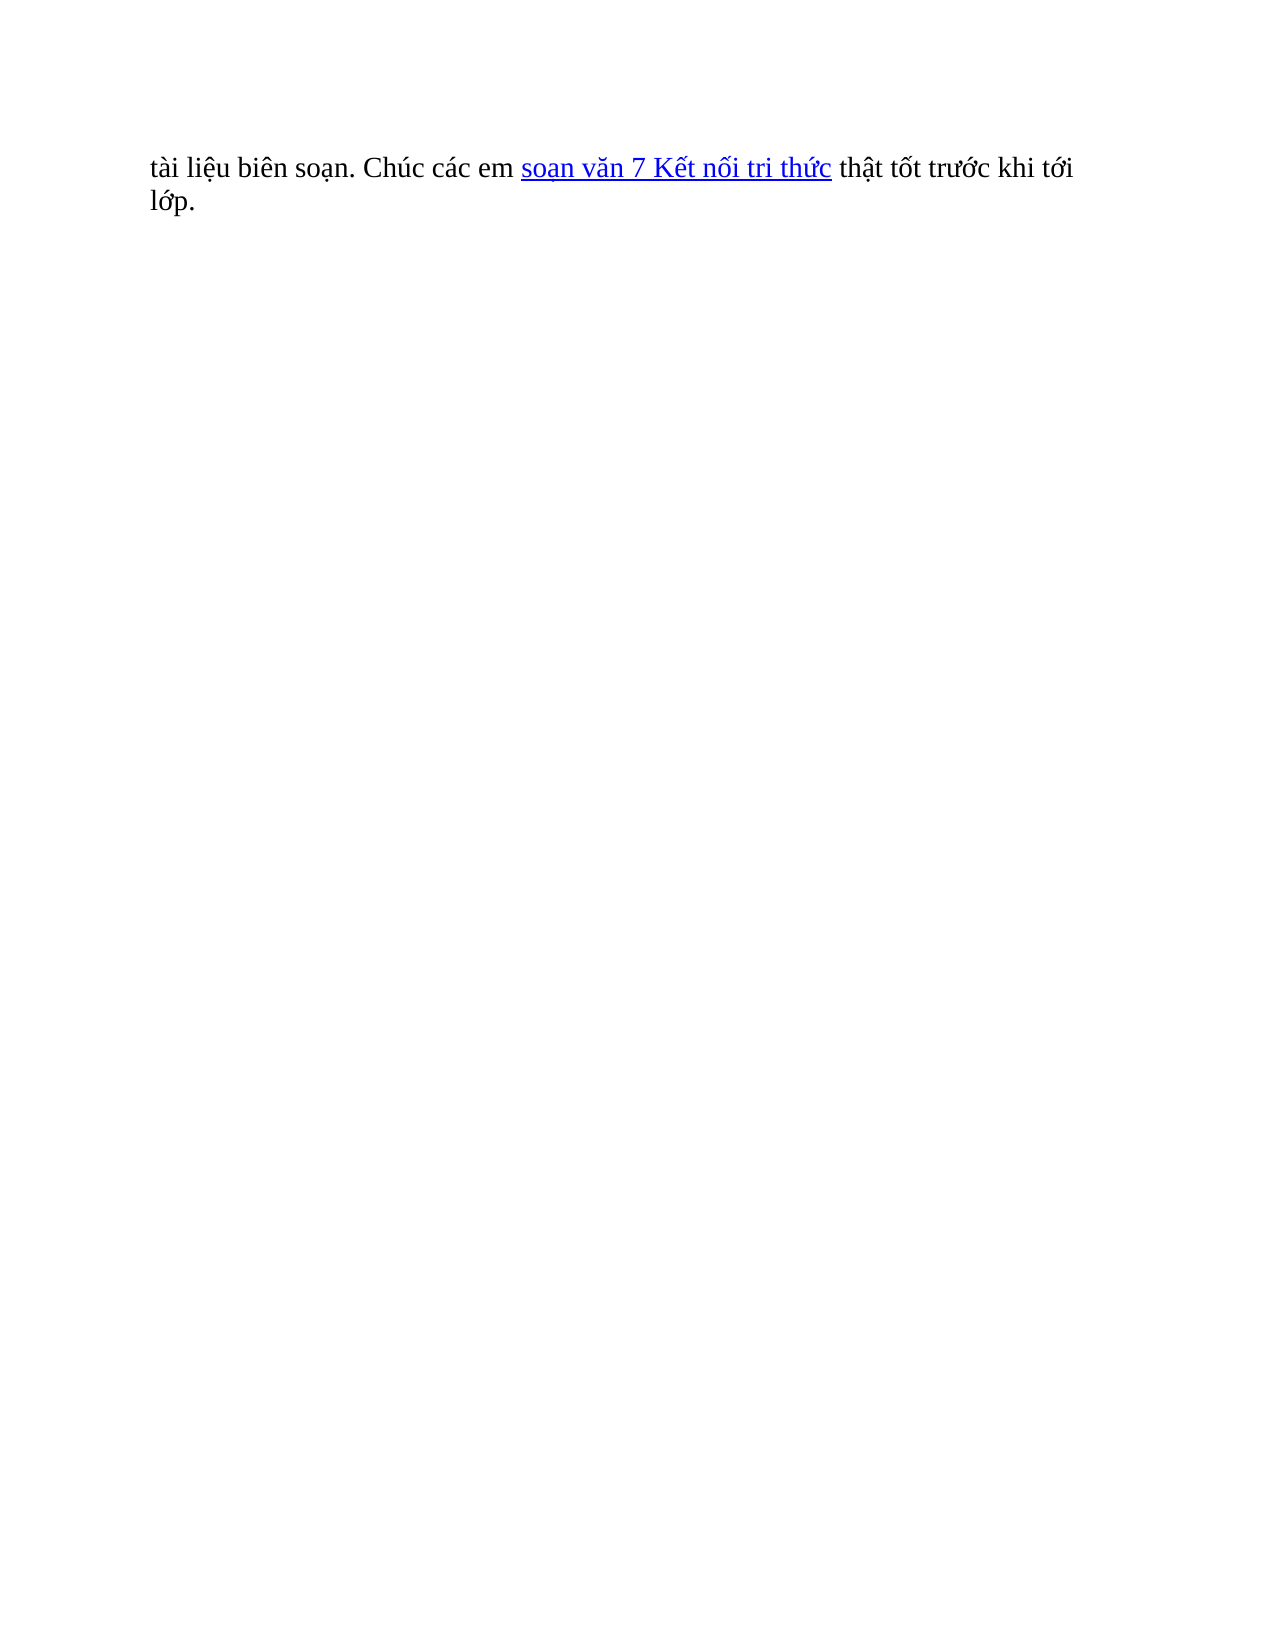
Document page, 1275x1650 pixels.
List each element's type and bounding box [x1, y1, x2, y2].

text [150, 150, 1125, 217]
